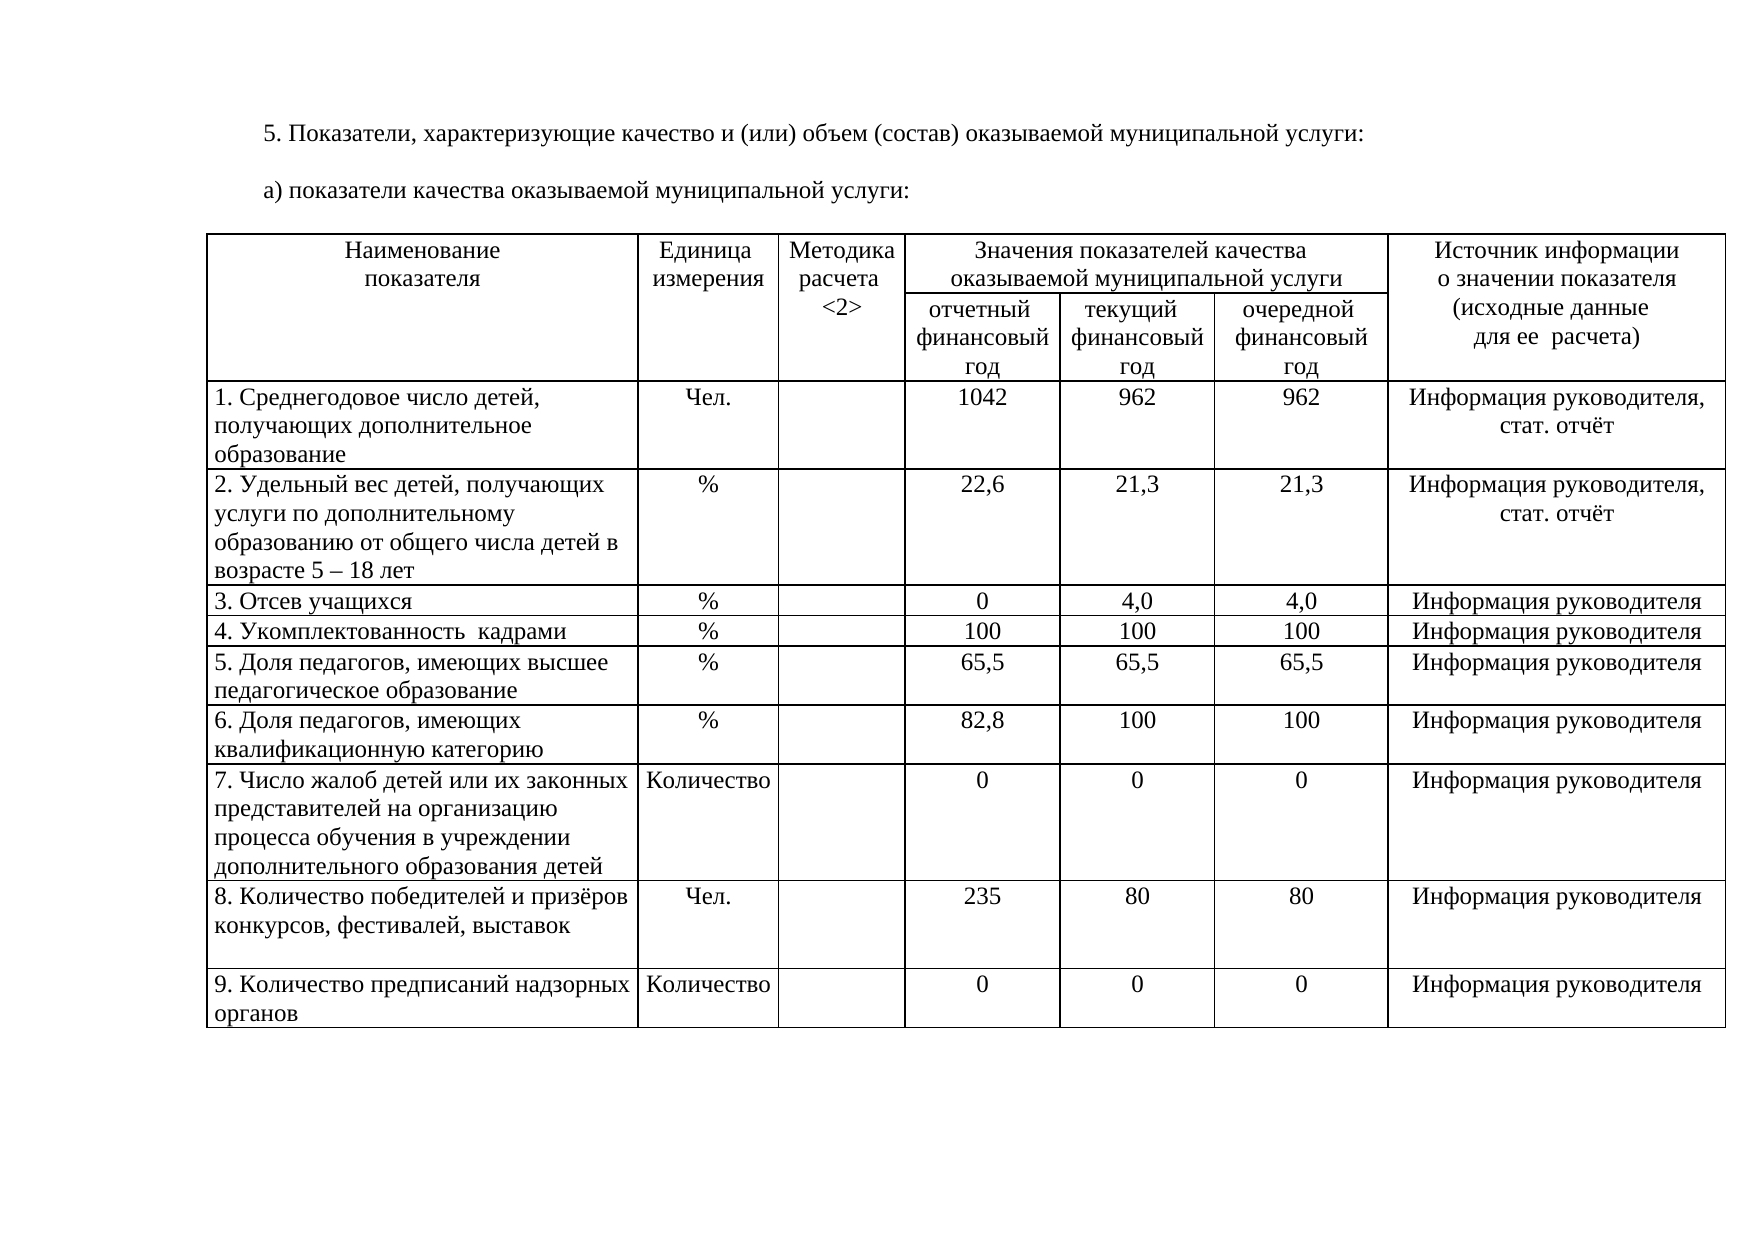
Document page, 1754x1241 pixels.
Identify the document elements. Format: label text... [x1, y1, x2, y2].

table_cell 2. Удельный вес детей, получающих услуги по дополнительному образованию от общего числа детей в возрасте 5 – 18 лет [208, 470, 637, 584]
table_cell Информация руководителя [1389, 586, 1725, 615]
table_header Единица измерения [639, 235, 778, 380]
table_cell Информация руководителя [1389, 969, 1725, 1027]
table_cell текущий финансовый год [1061, 294, 1214, 380]
table_cell 962 [1215, 382, 1387, 468]
table_cell Количество [639, 765, 778, 880]
table_cell % [639, 706, 778, 763]
table_cell 82,8 [906, 706, 1059, 763]
table_cell 8. Количество победителей и призёров конкурсов, фестивалей, выставок [208, 881, 637, 967]
table_cell Информация руководителя, стат. отчёт [1389, 382, 1725, 468]
table_cell Информация руководителя, стат. отчёт [1389, 470, 1725, 584]
table_cell [779, 586, 904, 615]
table_cell 65,5 [1061, 647, 1214, 704]
table_cell 100 [1061, 616, 1214, 645]
table_cell 0 [1215, 969, 1387, 1027]
table_cell 4,0 [1061, 586, 1214, 615]
table_header Наименование показателя [208, 235, 637, 380]
table_cell 80 [1061, 881, 1214, 967]
table_cell 0 [906, 586, 1059, 615]
table_cell 65,5 [1215, 647, 1387, 704]
table_cell 4. Укомплектованность кадрами [208, 616, 637, 645]
table_cell Информация руководителя [1389, 881, 1725, 967]
table_cell 80 [1215, 881, 1387, 967]
table_cell Информация руководителя [1389, 647, 1725, 704]
table_cell Информация руководителя [1389, 765, 1725, 880]
table_cell Количество [639, 969, 778, 1027]
table_cell 100 [906, 616, 1059, 645]
table_cell 1. Среднегодовое число детей, получающих дополнительное образование [208, 382, 637, 468]
table_cell отчетный финансовый год [906, 294, 1059, 380]
table_cell [779, 382, 904, 468]
table_cell Информация руководителя [1389, 616, 1725, 645]
table_cell Чел. [639, 881, 778, 967]
table_cell 5. Доля педагогов, имеющих высшее педагогическое образование [208, 647, 637, 704]
table_cell [779, 616, 904, 645]
table_cell 21,3 [1215, 470, 1387, 584]
table_cell % [639, 470, 778, 584]
table_cell 0 [1061, 765, 1214, 880]
table_cell % [639, 586, 778, 615]
table_cell 962 [1061, 382, 1214, 468]
table_cell [779, 765, 904, 880]
text а) показатели качества оказываемой муниципальной услуги: [207, 176, 1636, 204]
table_cell 100 [1061, 706, 1214, 763]
table_cell 6. Доля педагогов, имеющих квалификационную категорию [208, 706, 637, 763]
table_header Источник информации о значении показателя (исходные данные для ее расчета) [1389, 235, 1725, 380]
text 5. Показатели, характеризующие качество и (или) объем (состав) оказываемой муниципальной услуги: [207, 118, 1636, 147]
table_cell очередной финансовый год [1215, 294, 1387, 380]
table_cell 0 [906, 765, 1059, 880]
table_cell 22,6 [906, 470, 1059, 584]
table_header Значения показателей качества оказываемой муниципальной услуги [906, 235, 1387, 292]
table_cell 0 [1215, 765, 1387, 880]
table_cell [779, 470, 904, 584]
table_cell 0 [906, 969, 1059, 1027]
table_cell [779, 881, 904, 967]
table_cell [779, 647, 904, 704]
table_cell 4,0 [1215, 586, 1387, 615]
table_cell Чел. [639, 382, 778, 468]
table_cell [779, 969, 904, 1027]
table_cell Информация руководителя [1389, 706, 1725, 763]
table_cell 1042 [906, 382, 1059, 468]
table_header Методика расчета <2> [779, 235, 904, 380]
table_cell 100 [1215, 616, 1387, 645]
table_cell 235 [906, 881, 1059, 967]
table_cell 21,3 [1061, 470, 1214, 584]
table_cell 65,5 [906, 647, 1059, 704]
table_cell 3. Отсев учащихся [208, 586, 637, 615]
table_cell % [639, 647, 778, 704]
table_cell 100 [1215, 706, 1387, 763]
table_cell 0 [1061, 969, 1214, 1027]
table_cell [779, 706, 904, 763]
table_cell 7. Число жалоб детей или их законных представителей на организацию процесса обучения в учреждении дополнительного образования детей [208, 765, 637, 880]
table_cell % [639, 616, 778, 645]
table_cell 9. Количество предписаний надзорных органов [208, 969, 637, 1027]
